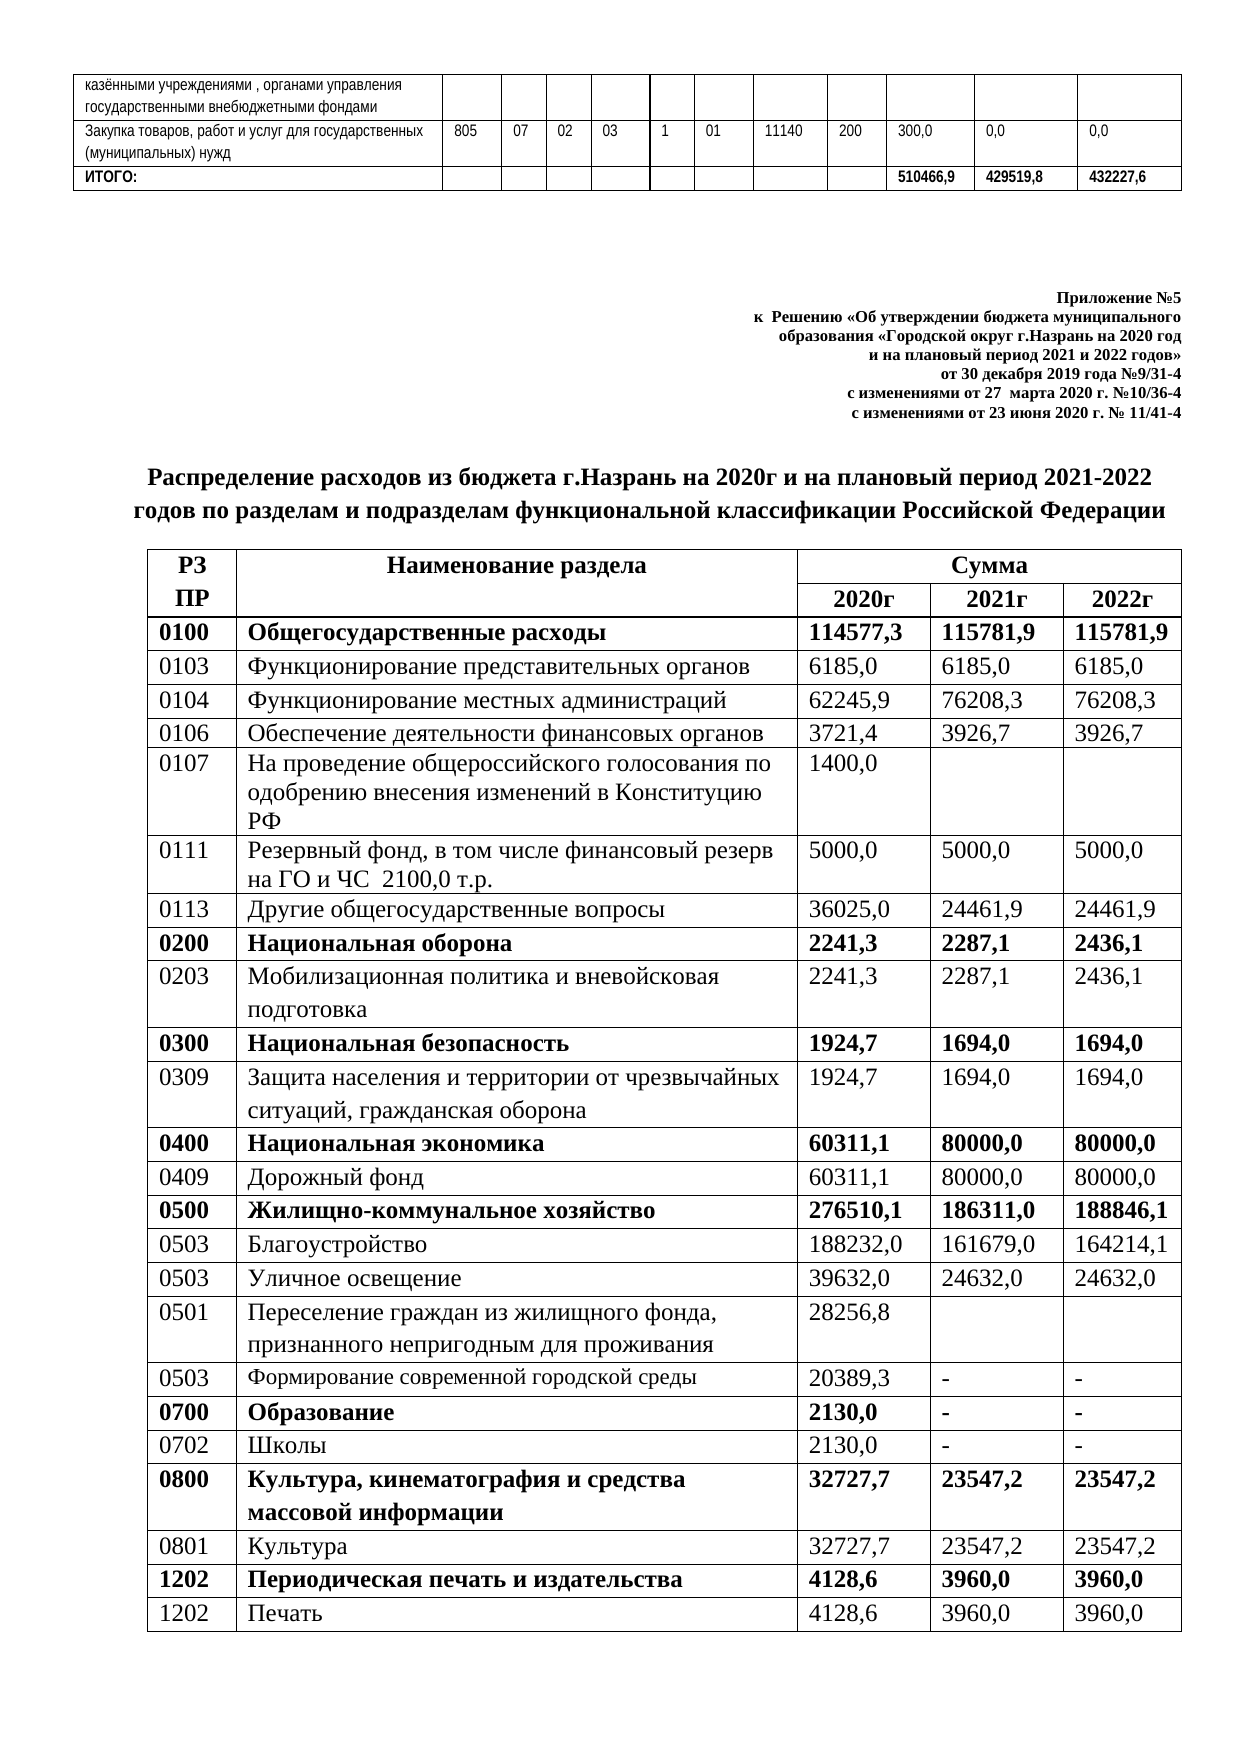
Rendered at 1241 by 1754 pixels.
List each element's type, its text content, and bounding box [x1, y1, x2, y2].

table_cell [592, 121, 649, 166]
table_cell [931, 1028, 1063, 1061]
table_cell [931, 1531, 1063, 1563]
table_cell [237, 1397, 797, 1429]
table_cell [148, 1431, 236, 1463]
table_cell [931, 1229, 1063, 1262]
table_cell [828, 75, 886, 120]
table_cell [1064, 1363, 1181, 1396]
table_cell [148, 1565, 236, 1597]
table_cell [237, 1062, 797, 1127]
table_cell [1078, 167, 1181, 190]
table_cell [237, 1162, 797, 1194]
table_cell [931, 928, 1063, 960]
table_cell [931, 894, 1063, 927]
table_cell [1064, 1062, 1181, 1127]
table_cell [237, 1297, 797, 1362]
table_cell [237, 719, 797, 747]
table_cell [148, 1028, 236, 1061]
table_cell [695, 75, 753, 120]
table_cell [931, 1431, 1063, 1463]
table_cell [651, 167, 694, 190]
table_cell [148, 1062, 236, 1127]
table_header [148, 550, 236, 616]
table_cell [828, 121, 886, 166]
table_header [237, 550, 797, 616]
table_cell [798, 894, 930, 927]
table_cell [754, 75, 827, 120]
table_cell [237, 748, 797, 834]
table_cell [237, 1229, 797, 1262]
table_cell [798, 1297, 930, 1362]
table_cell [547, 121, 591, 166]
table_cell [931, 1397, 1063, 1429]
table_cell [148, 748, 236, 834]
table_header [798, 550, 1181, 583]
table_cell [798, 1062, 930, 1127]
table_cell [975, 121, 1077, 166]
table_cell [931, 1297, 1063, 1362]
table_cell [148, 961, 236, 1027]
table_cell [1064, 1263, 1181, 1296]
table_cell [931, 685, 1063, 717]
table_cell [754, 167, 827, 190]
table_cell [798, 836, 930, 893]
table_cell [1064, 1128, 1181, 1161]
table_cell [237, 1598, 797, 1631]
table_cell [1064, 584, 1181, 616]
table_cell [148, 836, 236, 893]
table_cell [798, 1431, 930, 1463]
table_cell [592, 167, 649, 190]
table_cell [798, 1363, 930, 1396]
text и на плановый период 2021 и 2022 годов» [118, 345, 1181, 364]
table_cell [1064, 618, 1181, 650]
text образования «Городской округ г.Назрань на 2020 год [118, 326, 1181, 345]
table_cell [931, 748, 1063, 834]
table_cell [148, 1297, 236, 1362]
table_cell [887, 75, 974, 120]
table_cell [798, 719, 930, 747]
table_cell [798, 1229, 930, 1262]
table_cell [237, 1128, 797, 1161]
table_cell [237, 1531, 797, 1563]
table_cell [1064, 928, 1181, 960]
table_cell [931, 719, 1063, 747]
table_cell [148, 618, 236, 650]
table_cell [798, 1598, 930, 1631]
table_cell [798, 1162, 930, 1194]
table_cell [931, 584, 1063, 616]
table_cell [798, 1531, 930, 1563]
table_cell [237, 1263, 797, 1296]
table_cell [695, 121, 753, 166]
text с изменениями от 27 марта 2020 г. №10/36-4 [118, 383, 1181, 402]
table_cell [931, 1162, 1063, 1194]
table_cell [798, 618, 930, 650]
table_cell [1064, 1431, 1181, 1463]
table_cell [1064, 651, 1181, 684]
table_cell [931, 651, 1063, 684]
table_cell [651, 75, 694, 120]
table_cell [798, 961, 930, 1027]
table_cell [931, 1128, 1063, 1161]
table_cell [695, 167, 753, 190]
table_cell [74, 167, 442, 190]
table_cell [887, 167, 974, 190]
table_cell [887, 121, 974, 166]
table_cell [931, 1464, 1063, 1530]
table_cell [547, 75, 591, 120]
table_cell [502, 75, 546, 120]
text к Решению «Об утверждении бюджета муниципального [118, 307, 1181, 326]
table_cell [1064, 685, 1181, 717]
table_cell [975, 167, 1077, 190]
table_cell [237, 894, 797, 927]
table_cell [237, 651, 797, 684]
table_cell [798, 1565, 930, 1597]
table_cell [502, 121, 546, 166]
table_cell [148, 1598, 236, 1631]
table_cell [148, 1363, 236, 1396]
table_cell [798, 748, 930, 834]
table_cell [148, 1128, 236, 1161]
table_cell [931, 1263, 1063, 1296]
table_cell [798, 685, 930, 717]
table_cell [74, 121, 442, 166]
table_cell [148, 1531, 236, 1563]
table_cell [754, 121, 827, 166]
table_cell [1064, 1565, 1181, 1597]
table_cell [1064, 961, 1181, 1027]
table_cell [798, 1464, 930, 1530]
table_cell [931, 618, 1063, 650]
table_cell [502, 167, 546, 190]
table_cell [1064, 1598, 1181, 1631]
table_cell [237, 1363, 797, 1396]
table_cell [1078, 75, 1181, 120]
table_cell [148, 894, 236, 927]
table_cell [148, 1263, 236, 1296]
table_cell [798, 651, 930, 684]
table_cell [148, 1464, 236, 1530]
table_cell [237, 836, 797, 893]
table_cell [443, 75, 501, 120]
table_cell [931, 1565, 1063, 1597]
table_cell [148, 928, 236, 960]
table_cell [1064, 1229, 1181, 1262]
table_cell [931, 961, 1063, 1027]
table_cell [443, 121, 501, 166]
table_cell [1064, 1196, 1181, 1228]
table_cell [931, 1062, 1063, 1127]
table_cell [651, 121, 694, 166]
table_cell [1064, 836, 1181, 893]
text Приложение №5 [118, 287, 1181, 307]
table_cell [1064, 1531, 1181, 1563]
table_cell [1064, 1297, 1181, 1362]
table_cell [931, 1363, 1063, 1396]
text Распределение расходов из бюджета г.Назрань на 2020г и на плановый период 2021-2022 годов по разделам и подразделам функциональной классификации Российской Федерации [118, 462, 1181, 524]
text с изменениями от 23 июня 2020 г. № 11/41-4 [118, 402, 1181, 422]
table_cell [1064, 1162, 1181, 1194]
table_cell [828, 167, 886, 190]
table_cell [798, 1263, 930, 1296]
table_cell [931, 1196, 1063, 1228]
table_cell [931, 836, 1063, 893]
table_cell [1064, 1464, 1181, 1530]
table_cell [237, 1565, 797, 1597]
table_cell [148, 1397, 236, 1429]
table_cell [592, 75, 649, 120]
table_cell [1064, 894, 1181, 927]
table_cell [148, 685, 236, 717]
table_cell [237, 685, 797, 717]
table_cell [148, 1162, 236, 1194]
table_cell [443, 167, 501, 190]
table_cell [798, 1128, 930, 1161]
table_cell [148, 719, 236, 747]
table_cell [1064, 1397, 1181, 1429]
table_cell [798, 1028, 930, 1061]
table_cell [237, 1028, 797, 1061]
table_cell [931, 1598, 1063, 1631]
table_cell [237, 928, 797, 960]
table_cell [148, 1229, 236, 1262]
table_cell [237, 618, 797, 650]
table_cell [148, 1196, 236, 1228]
text от 30 декабря 2019 года №9/31-4 [118, 364, 1181, 383]
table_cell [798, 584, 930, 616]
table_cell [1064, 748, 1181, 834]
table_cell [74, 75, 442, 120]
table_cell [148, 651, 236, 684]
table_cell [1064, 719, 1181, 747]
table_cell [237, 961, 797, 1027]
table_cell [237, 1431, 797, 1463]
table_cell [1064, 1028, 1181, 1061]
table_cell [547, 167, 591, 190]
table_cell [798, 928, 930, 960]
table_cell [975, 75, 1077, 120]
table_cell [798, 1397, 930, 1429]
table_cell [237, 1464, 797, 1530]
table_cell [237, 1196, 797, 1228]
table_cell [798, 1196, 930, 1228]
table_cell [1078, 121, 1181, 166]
